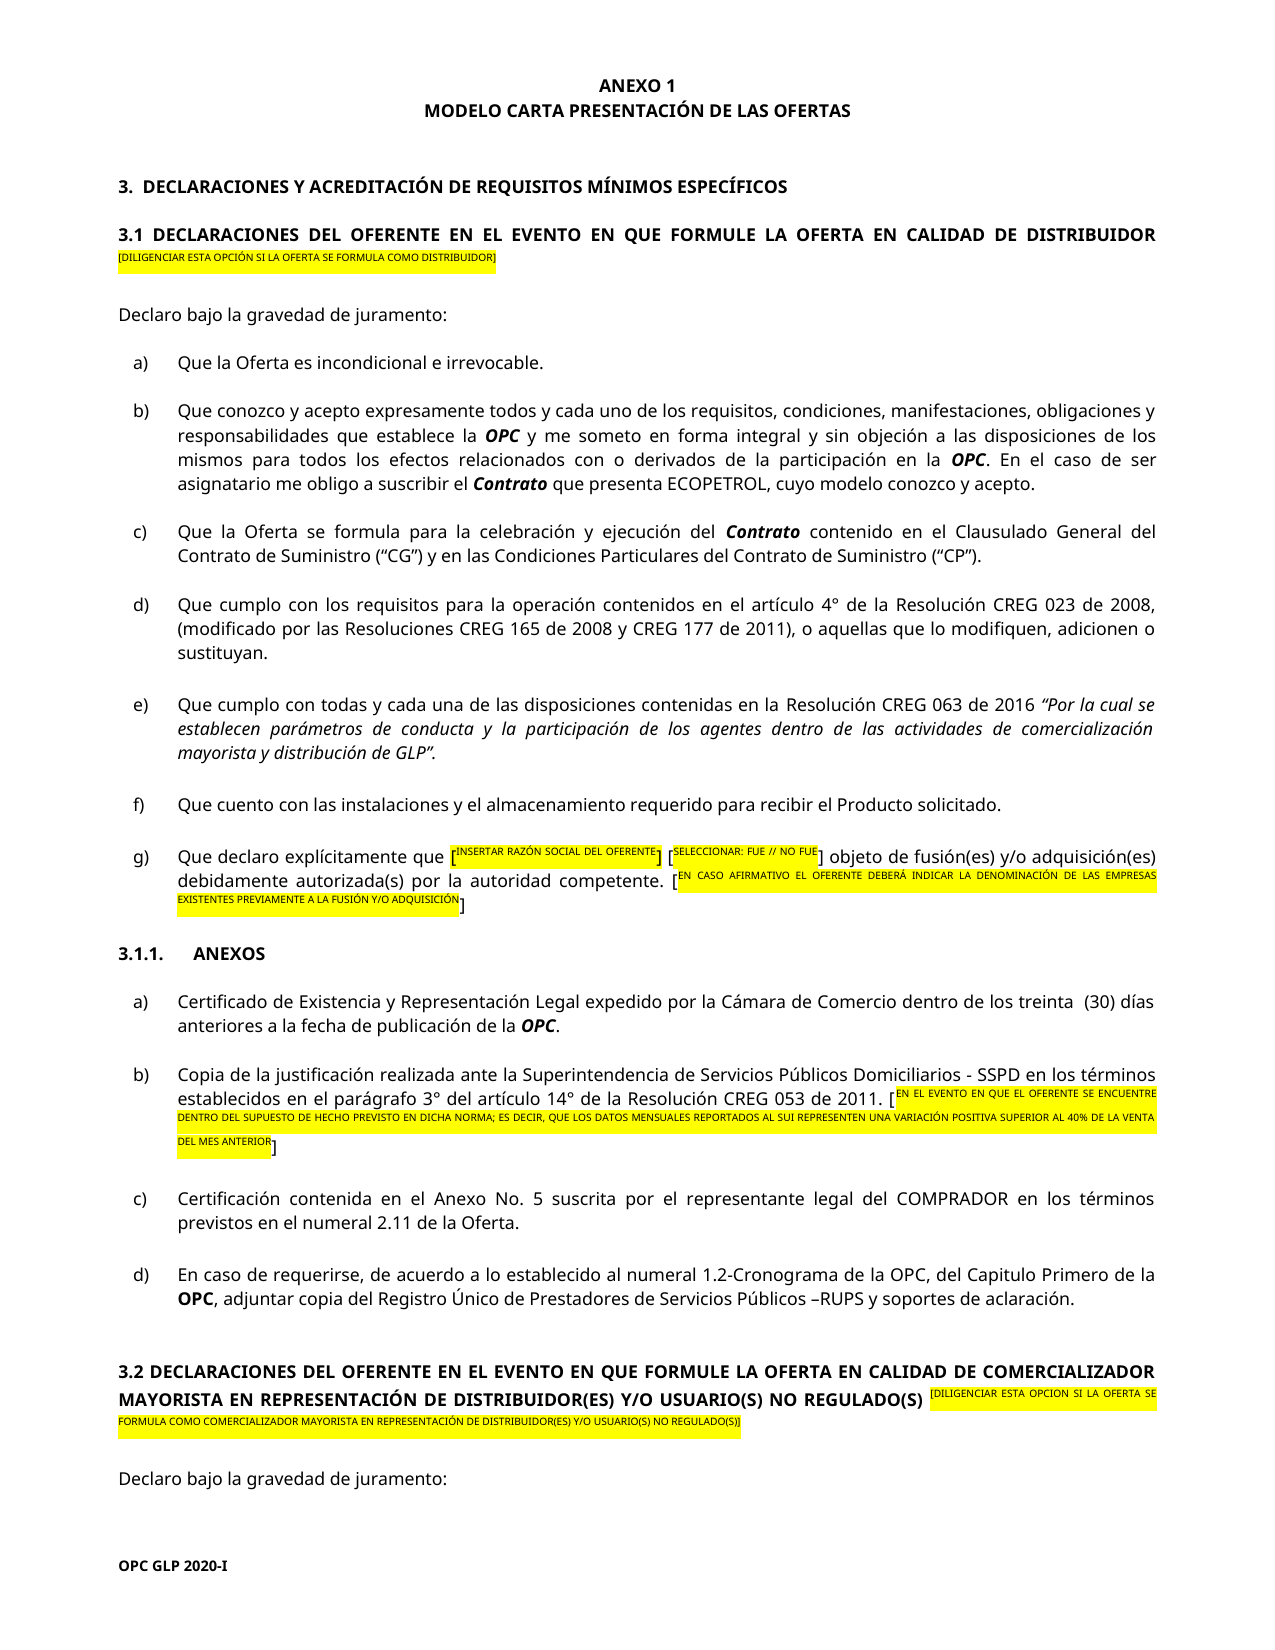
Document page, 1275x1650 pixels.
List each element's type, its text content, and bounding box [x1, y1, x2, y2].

list Que la Oferta se formula para la celebración y ejecución del Contrato contenido en el Clausulado General del Contrato de Suministro (“CG”) y en las Condiciones Particulares del Contrato de Suministro (“CP”). [133, 520, 1157, 568]
list Que cuento con las instalaciones y el almacenamiento requerido para recibir el Producto solicitado. [133, 793, 1157, 817]
list Que conozco y acepto expresamente todos y cada uno de los requisitos, condiciones, manifestaciones, obligaciones y responsabilidades que establece la OPC y me someto en forma integral y sin objeción a las disposiciones de los mismos para todos los efectos relacionados con o derivados de la participación en la OPC. En el caso de ser asignatario me obligo a suscribir el Contrato que presenta ECOPETROL, cuyo modelo conozco y acepto. [133, 399, 1157, 496]
subtitle 3. DECLARACIONES Y ACREDITACIÓN DE REQUISITOS MÍNIMOS ESPECÍFICOS [118, 174, 1157, 198]
list En caso de requerirse, de acuerdo a lo establecido al numeral 1.2-Cronograma de la OPC, del Capitulo Primero de la OPC, adjuntar copia del Registro Único de Prestadores de Servicios Públicos –RUPS y soportes de aclaración. [133, 1262, 1157, 1311]
list Que la Oferta es incondicional e irrevocable. [133, 351, 1157, 375]
list Que cumplo con los requisitos para la operación contenidos en el artículo 4° de la Resolución CREG 023 de 2008, (modificado por las Resoluciones CREG 165 de 2008 y CREG 177 de 2011), o aquellas que lo modifiquen, adicionen o sustituyan. [133, 592, 1157, 665]
list Que cumplo con todas y cada una de las disposiciones contenidas en la Resolución CREG 063 de 2016 “Por la cual se establecen parámetros de conducta y la participación de los agentes dentro de las actividades de comercialización mayorista y distribución de GLP”. [133, 692, 1157, 765]
text Declaro bajo la gravedad de juramento: [118, 1467, 1157, 1491]
list Que declaro explícitamente que [INSERTAR RAZÓN SOCIAL DEL OFERENTE] [SELECCIONAR: FUE // NO FUE] objeto de fusión(es) y/o adquisición(es) debidamente autorizada(s) por la autoridad competente. [EN CASO AFIRMATIVO EL OFERENTE DEBERÁ INDICAR LA DENOMINACIÓN DE LAS EMPRESAS EXISTENTES PREVIAMENTE A LA FUSIÓN Y/O ADQUISICIÓN] [133, 844, 1157, 917]
subtitle 3.2 DECLARACIONES DEL OFERENTE EN EL EVENTO EN QUE FORMULE LA OFERTA EN CALIDAD DE COMERCIALIZADOR MAYORISTA EN REPRESENTACIÓN DE DISTRIBUIDOR(ES) Y/O USUARIO(S) NO REGULADO(S) [DILIGENCIAR ESTA OPCION SI LA OFERTA SE FORMULA COMO COMERCIALIZADOR MAYORISTA EN REPRESENTACIÓN DE DISTRIBUIDOR(ES) Y/O USUARIO(S) NO REGULADO(S)] [118, 1359, 1157, 1439]
text Declaro bajo la gravedad de juramento: [118, 302, 1157, 326]
subtitle ANEXOS [118, 941, 1157, 965]
subtitle 3.1 DECLARACIONES DEL OFERENTE EN EL EVENTO EN QUE FORMULE LA OFERTA EN CALIDAD DE DISTRIBUIDOR [DILIGENCIAR ESTA OPCIÓN SI LA OFERTA SE FORMULA COMO DISTRIBUIDOR] [118, 223, 1157, 274]
list Copia de la justificación realizada ante la Superintendencia de Servicios Públicos Domiciliarios - SSPD en los términos establecidos en el parágrafo 3° del artículo 14° de la Resolución CREG 053 de 2011. [EN EL EVENTO EN QUE EL OFERENTE SE ENCUENTRE DENTRO DEL SUPUESTO DE HECHO PREVISTO EN DICHA NORMA; ES DECIR, QUE LOS DATOS MENSUALES REPORTADOS AL SUI REPRESENTEN UNA VARIACIÓN POSITIVA SUPERIOR AL 40% DE LA VENTA DEL MES ANTERIOR] [133, 1062, 1157, 1159]
list Certificación contenida en el Anexo No. 5 suscrita por el representante legal del COMPRADOR en los términos previstos en el numeral 2.11 de la Oferta. [133, 1186, 1157, 1235]
list Certificado de Existencia y Representación Legal expedido por la Cámara de Comercio dentro de los treinta (30) días anteriores a la fecha de publicación de la OPC. [133, 989, 1157, 1038]
